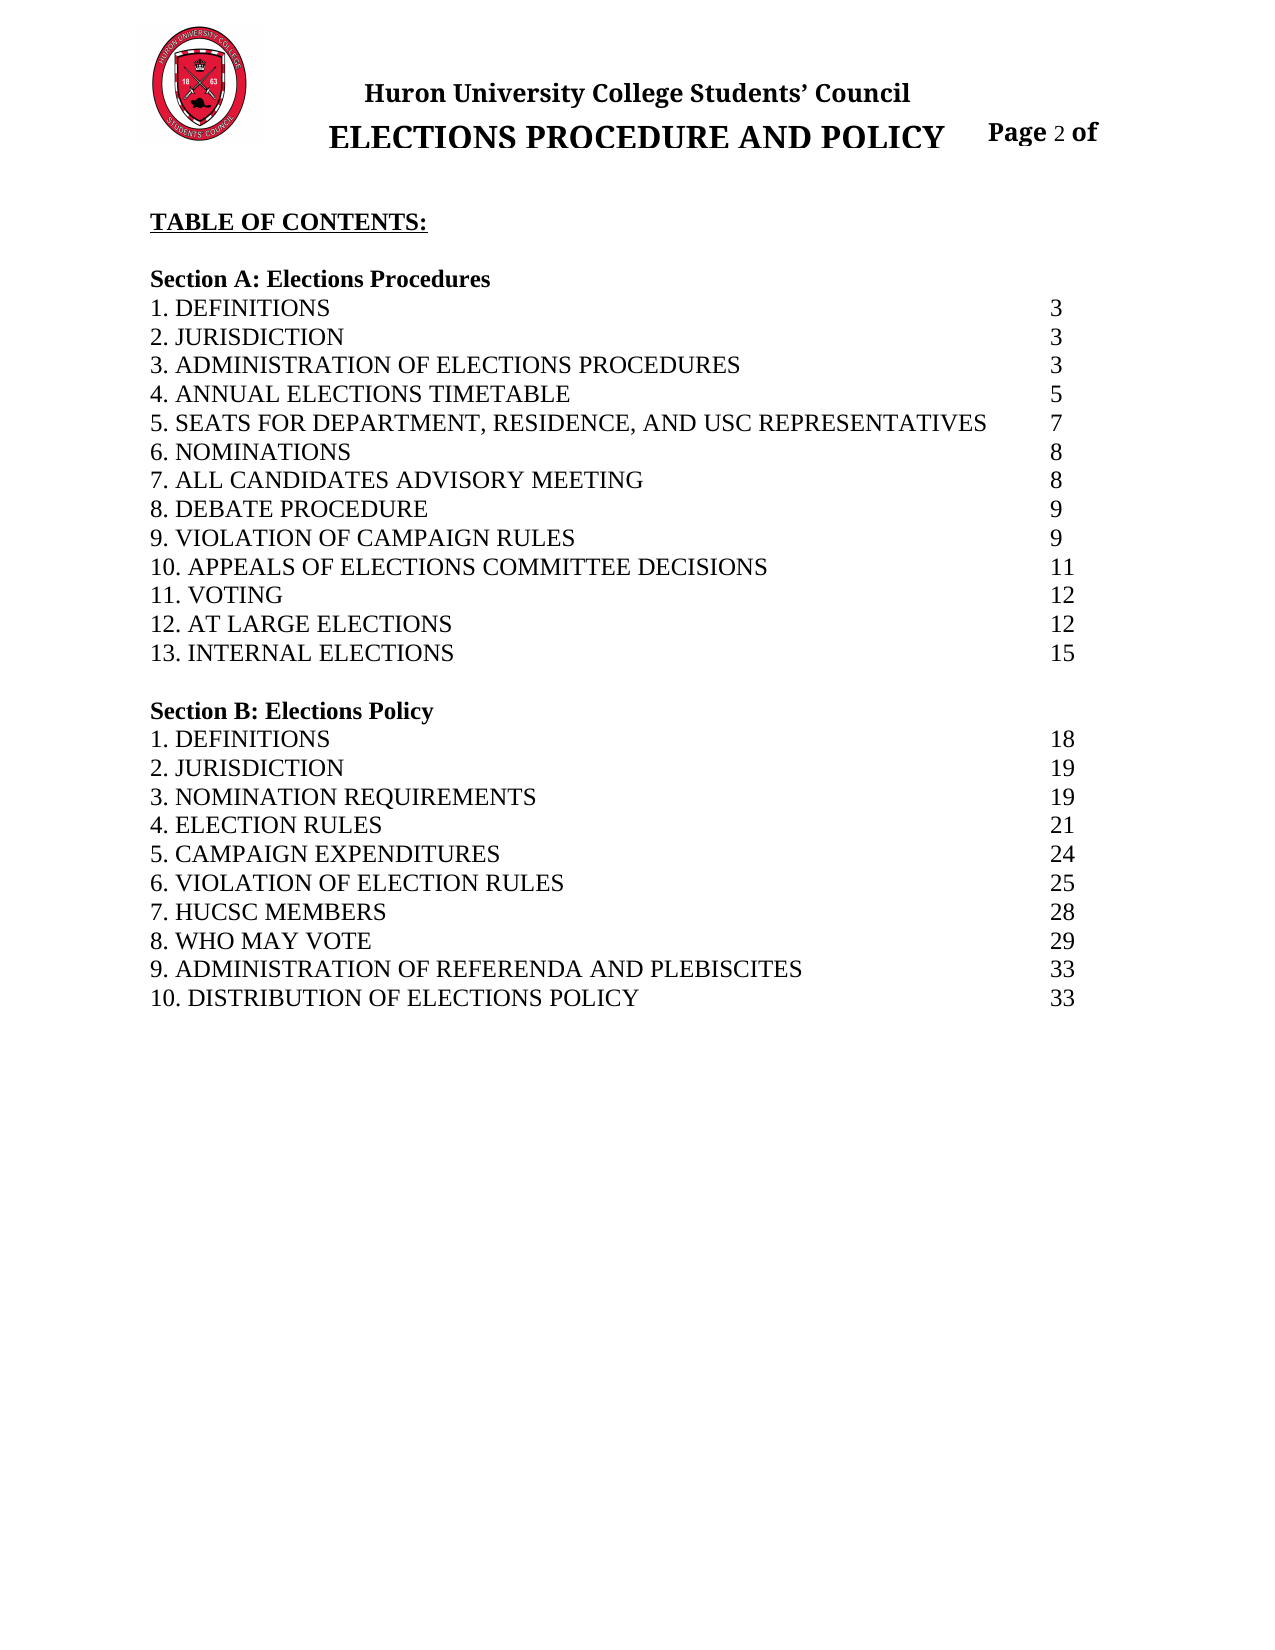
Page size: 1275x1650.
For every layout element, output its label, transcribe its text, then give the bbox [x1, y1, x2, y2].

text Section A: Elections Procedures [150, 264, 1135, 293]
subtitle TABLE OF CONTENTS: [150, 207, 1135, 236]
picture [137, 24, 263, 143]
